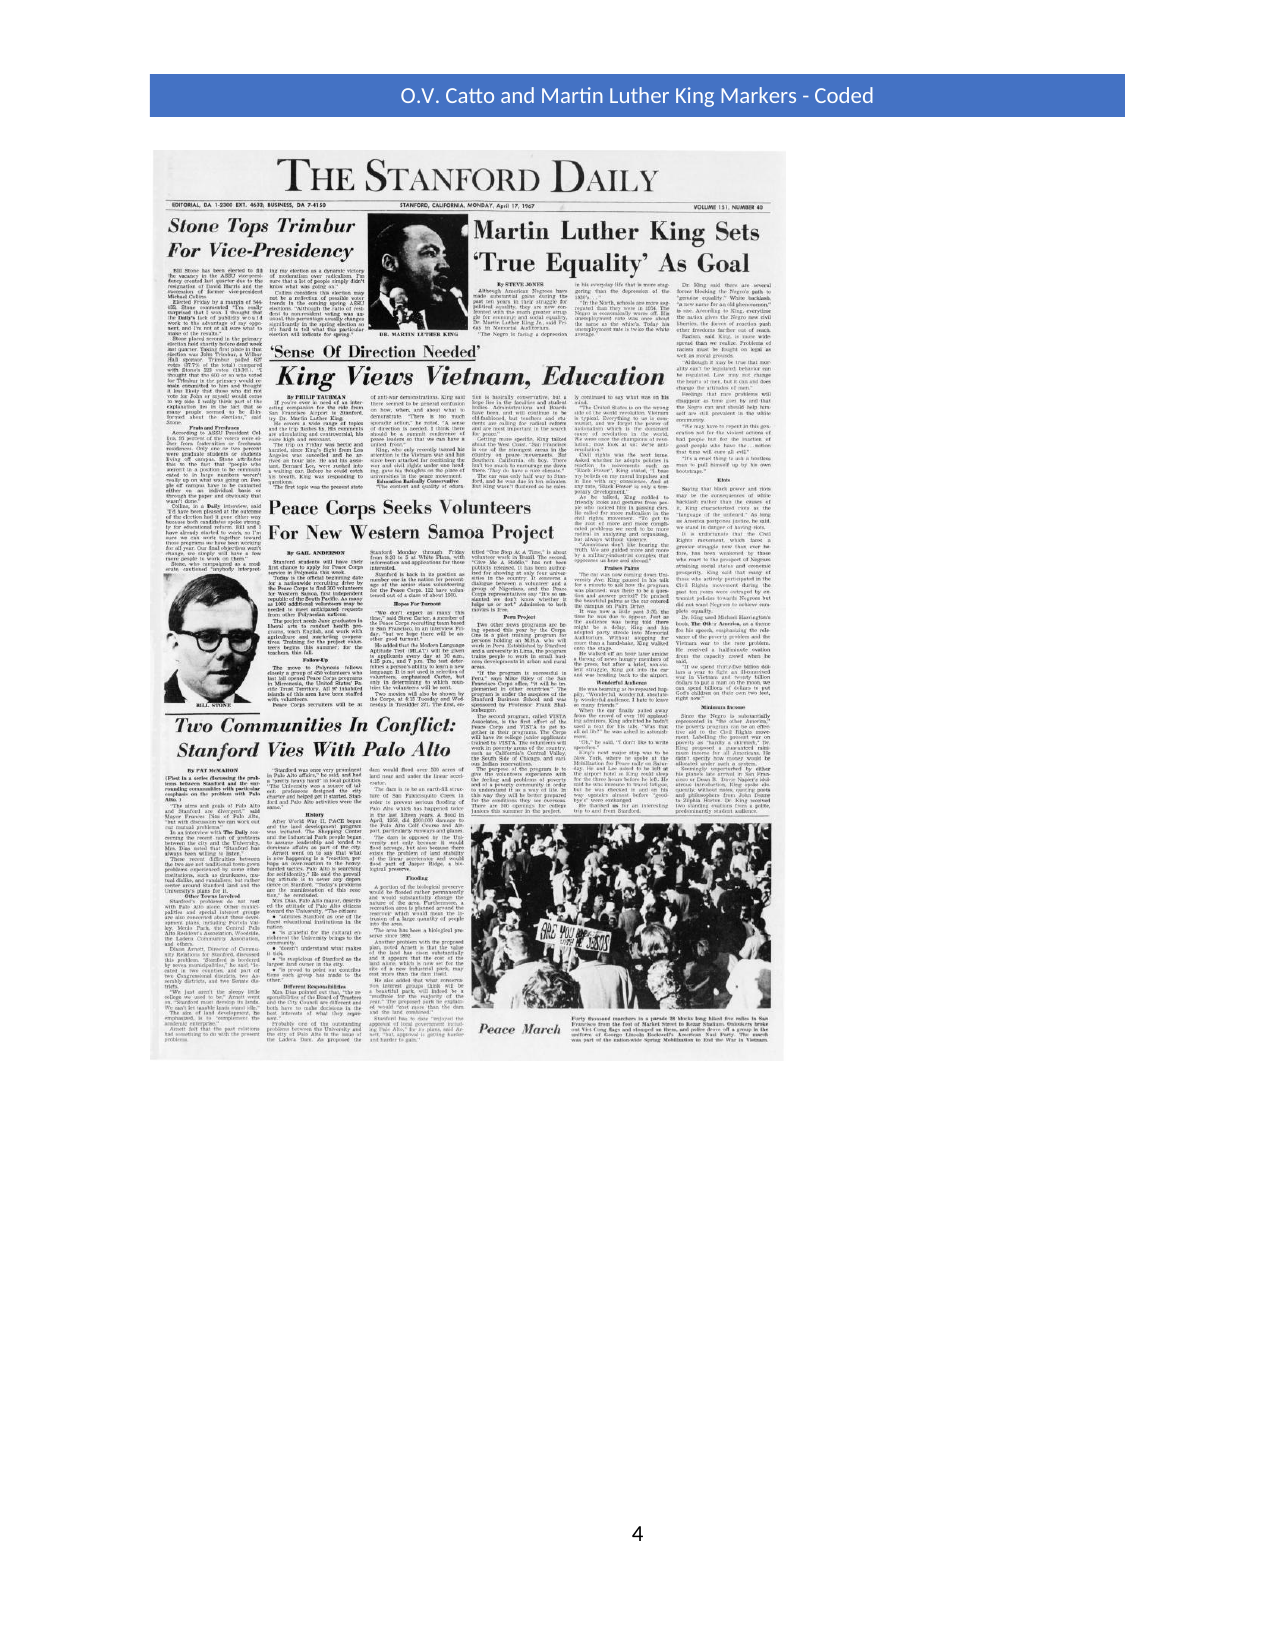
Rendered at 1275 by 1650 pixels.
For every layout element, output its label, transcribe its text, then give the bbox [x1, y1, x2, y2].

table_cell Dedicated: Saturday, June 19, 2010 County: Philadelphia Marker Type: Roadside Categories: African American, Civil Rights, Government & Politics 20th Century GPS Coordinates: LNG: -75.20232, LAT: 39.96296 Location: intersection of 40th St., Lancaster Ave., and Haverford Ave., Philadelphia Marker Text: On August 3, 1965, Dr. Martin Luther King addressed a crowd of 10,000 at this intersection. His “Freedom Now” tour to Philadelphia, Chicago, Cleveland, and Boston was in gratitude for support given to his Southern Christian Leadership Conference. King brought his message into northern Black neighborhoods, supporting local civil rights efforts and raising funds. His goal was to empower the formation of a coalition to address their common concerns. This mural of King at 40th Street and Lancaster Avenue helps mark the site of the historic speech. Despite the problems facing blacks -- in Philadelphia, and around the nation -- in 1965, there was something of an air of a victory tour for King's "Freedom Now" rallies, which hit a number of Northern cities during what became the long. hot summer of that year. In less than a year's time before King rallied in Mantua, the civil rights leader had won the Nobel Peace Prize and led the legendary Selma-to-Montgomery march; in just a few days (Aug. 6, 1965), he would stand next to then-President Lyndon Johnson as he signed the Voting Rights Act, the second major piece of civil rights legislation in just two years. Two years later, MLK returned to Philadelphia for his last “Freedom Tour”. Months later, he was assassinated on National poster for the Freedom Tour, 1967. The Philadelphia rally was held at the Spectrum. Before the rally, MLK spoke at St. Joseph’s College (now University) at the invitation of the Student Government and at Barratt Junior High at the invitation of its administrative leaders. Speech (as presented at Stanford, April 1967) available online: https://www.youtube.com/watch?v=TRI5W95cI4A [150, 150, 1166, 1124]
picture [150, 150, 786, 1061]
